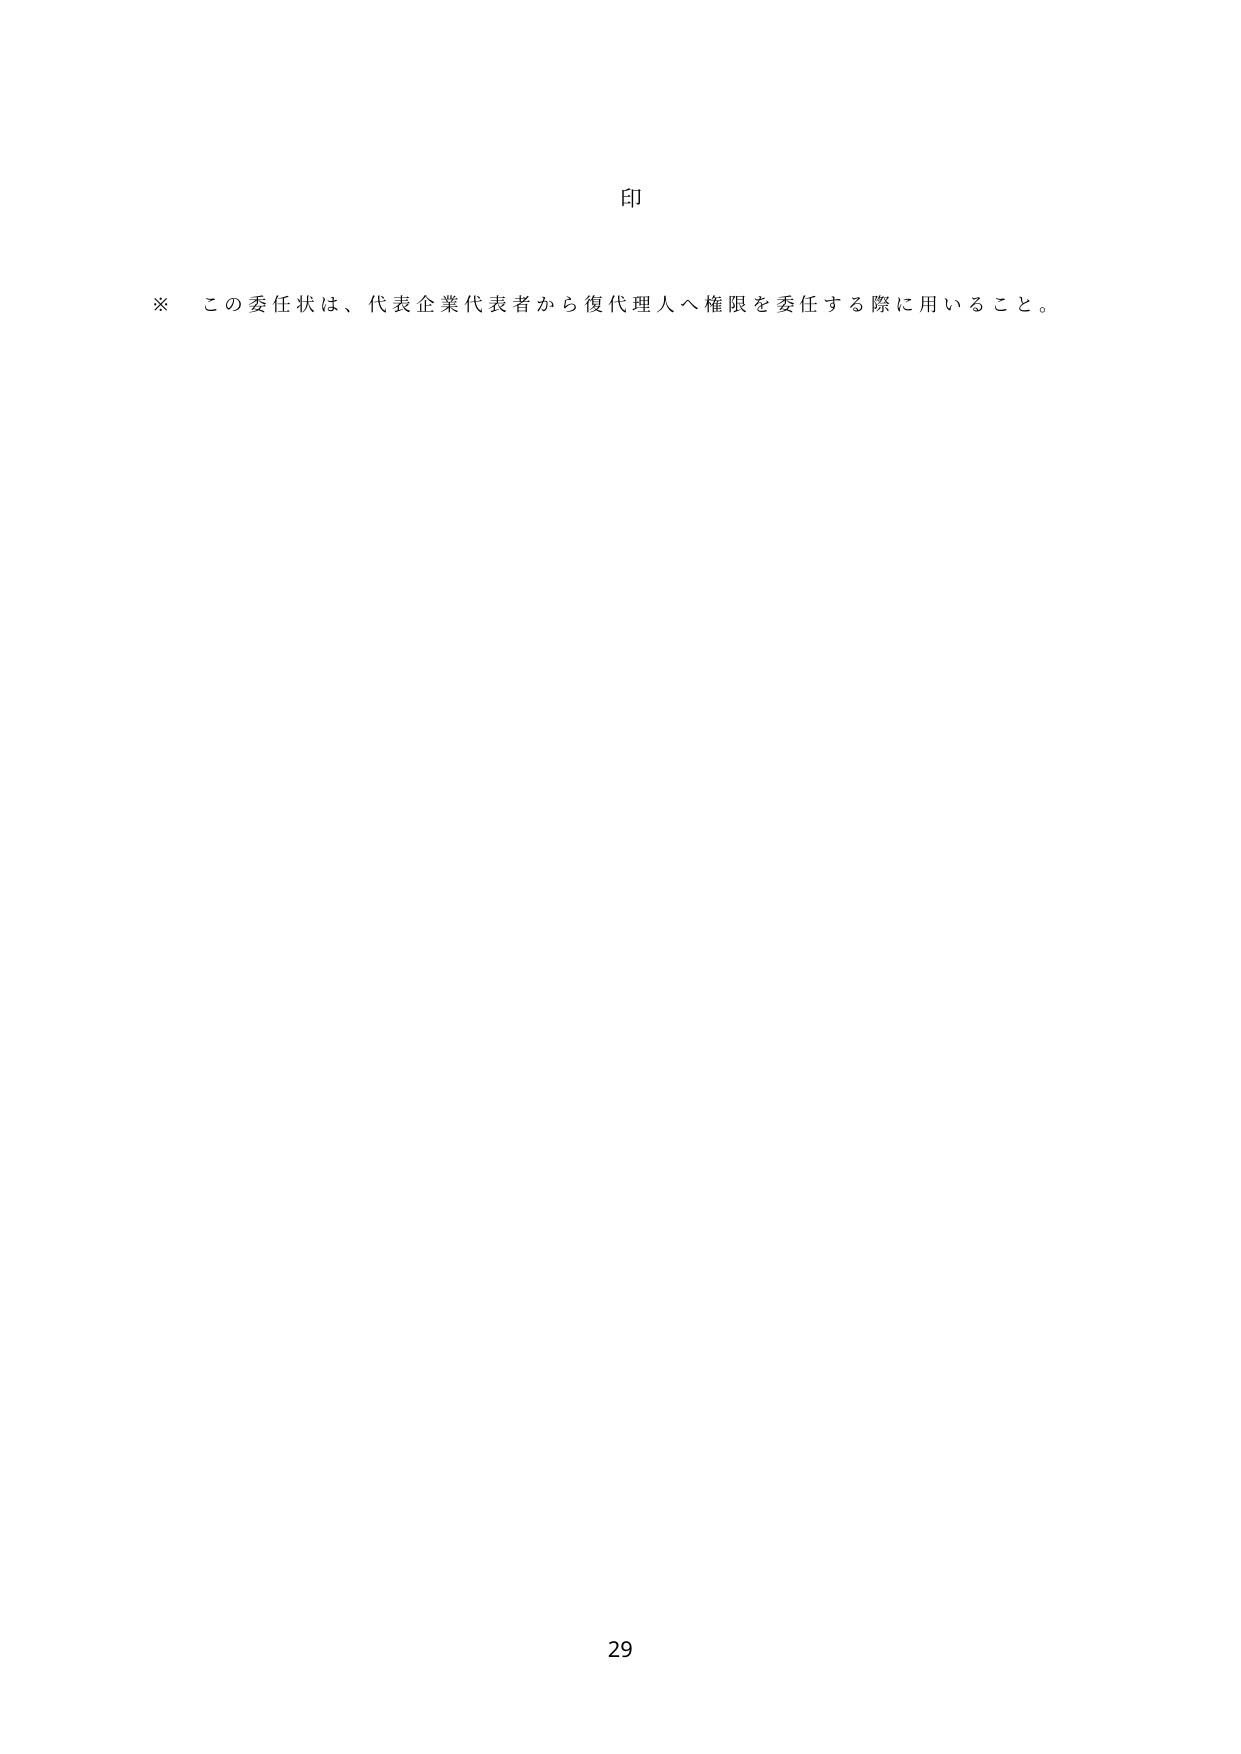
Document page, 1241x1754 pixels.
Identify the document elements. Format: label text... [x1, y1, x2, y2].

text 印 [153, 179, 1087, 215]
text ※ この委任状は、代表企業代表者から復代理人へ権限を委任する際に用いること。 [153, 286, 1087, 322]
